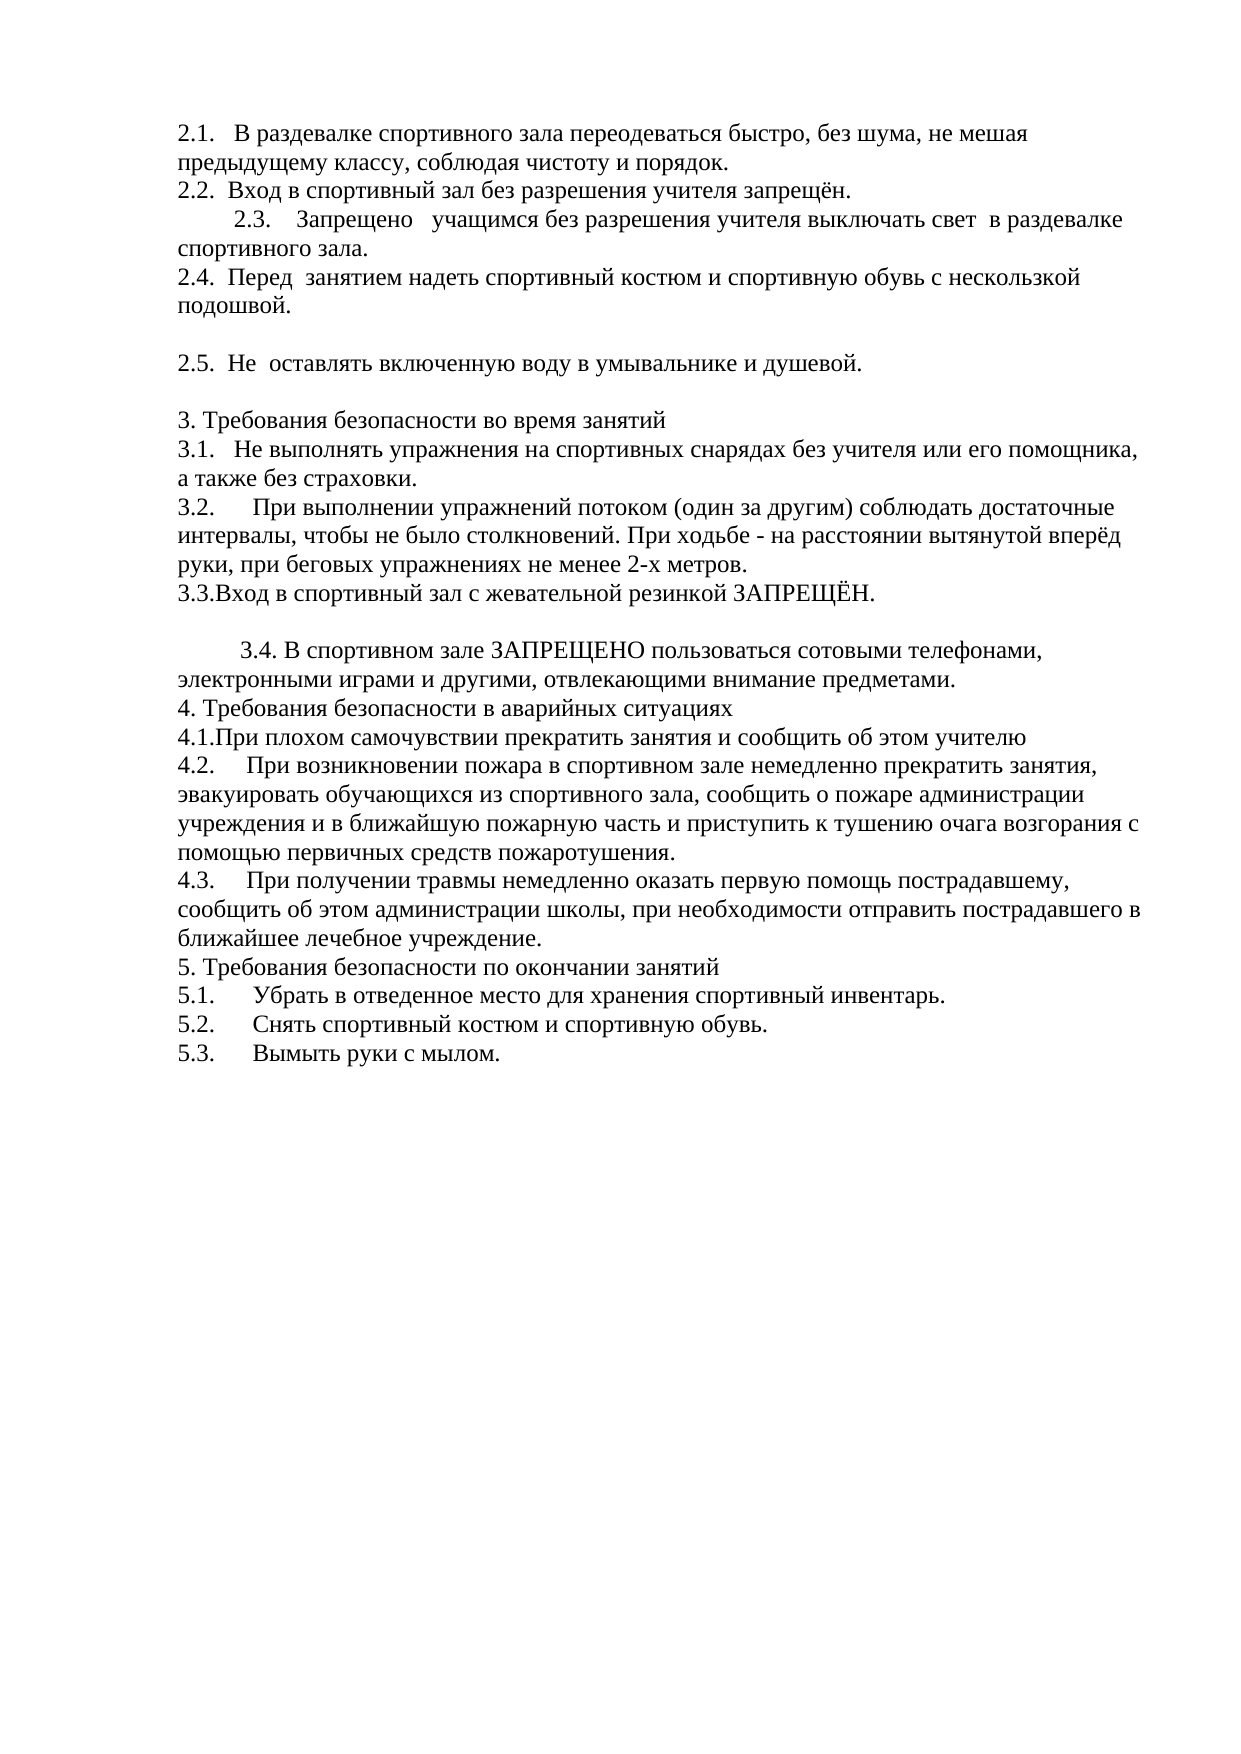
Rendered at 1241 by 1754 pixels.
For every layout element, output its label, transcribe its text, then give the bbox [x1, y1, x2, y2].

text 4.2. При возникновении пожара в спортивном зале немедленно прекратить занятия, эвакуировать обучающихся из спортивного зала, сообщить о пожаре администрации учреждения и в ближайшую пожарную часть и приступить к тушению очага возгорания с помощью первичных средств пожаротушения. [177, 751, 1152, 866]
text 3.4. В спортивном зале ЗАПРЕЩЕНО пользоваться сотовыми телефонами, электронными играми и другими, отвлекающими внимание предметами. [177, 636, 1152, 693]
text 5.1. Убрать в отведенное место для хранения спортивный инвентарь. [177, 981, 1152, 1009]
text 2.2. Вход в спортивный зал без разрешения учителя запрещён. [177, 176, 1152, 204]
text 2.1. В раздевалке спортивного зала переодеваться быстро, без шума, не мешая предыдущему классу, соблюдая чистоту и порядок. [177, 118, 1152, 176]
text 5.3. Вымыть руки с мылом. [177, 1038, 1152, 1067]
text 4.1.При плохом самочувствии прекратить занятия и сообщить об этом учителю [177, 722, 1152, 751]
text 3. Требования безопасности во время занятий [177, 406, 1152, 434]
text 3.3.Вход в спортивный зал с жевательной резинкой ЗАПРЕЩЁН. [177, 578, 1152, 607]
text 2.4. Перед занятием надеть спортивный костюм и спортивную обувь с нескользкой подошвой. [177, 262, 1152, 319]
text 4.3. При получении травмы немедленно оказать первую помощь пострадавшему, сообщить об этом администрации школы, при необходимости отправить пострадавшего в ближайшее лечебное учреждение. [177, 866, 1152, 952]
text 3.2. При выполнении упражнений потоком (один за другим) соблюдать достаточные интервалы, чтобы не было столкновений. При ходьбе - на расстоянии вытянутой вперёд руки, при беговых упражнениях не менее 2-х метров. [177, 492, 1152, 578]
text 2.3. Запрещено учащимся без разрешения учителя выключать свет в раздевалке спортивного зала. [177, 204, 1152, 262]
text 2.5. Не оставлять включенную воду в умывальнике и душевой. [177, 348, 1152, 377]
text 3.1. Не выполнять упражнения на спортивных снарядах без учителя или его помощника, а также без страховки. [177, 434, 1152, 492]
text 4. Требования безопасности в аварийных ситуациях [177, 693, 1152, 722]
text 5.2. Снять спортивный костюм и спортивную обувь. [177, 1009, 1152, 1038]
text 5. Требования безопасности по окончании занятий [177, 952, 1152, 981]
